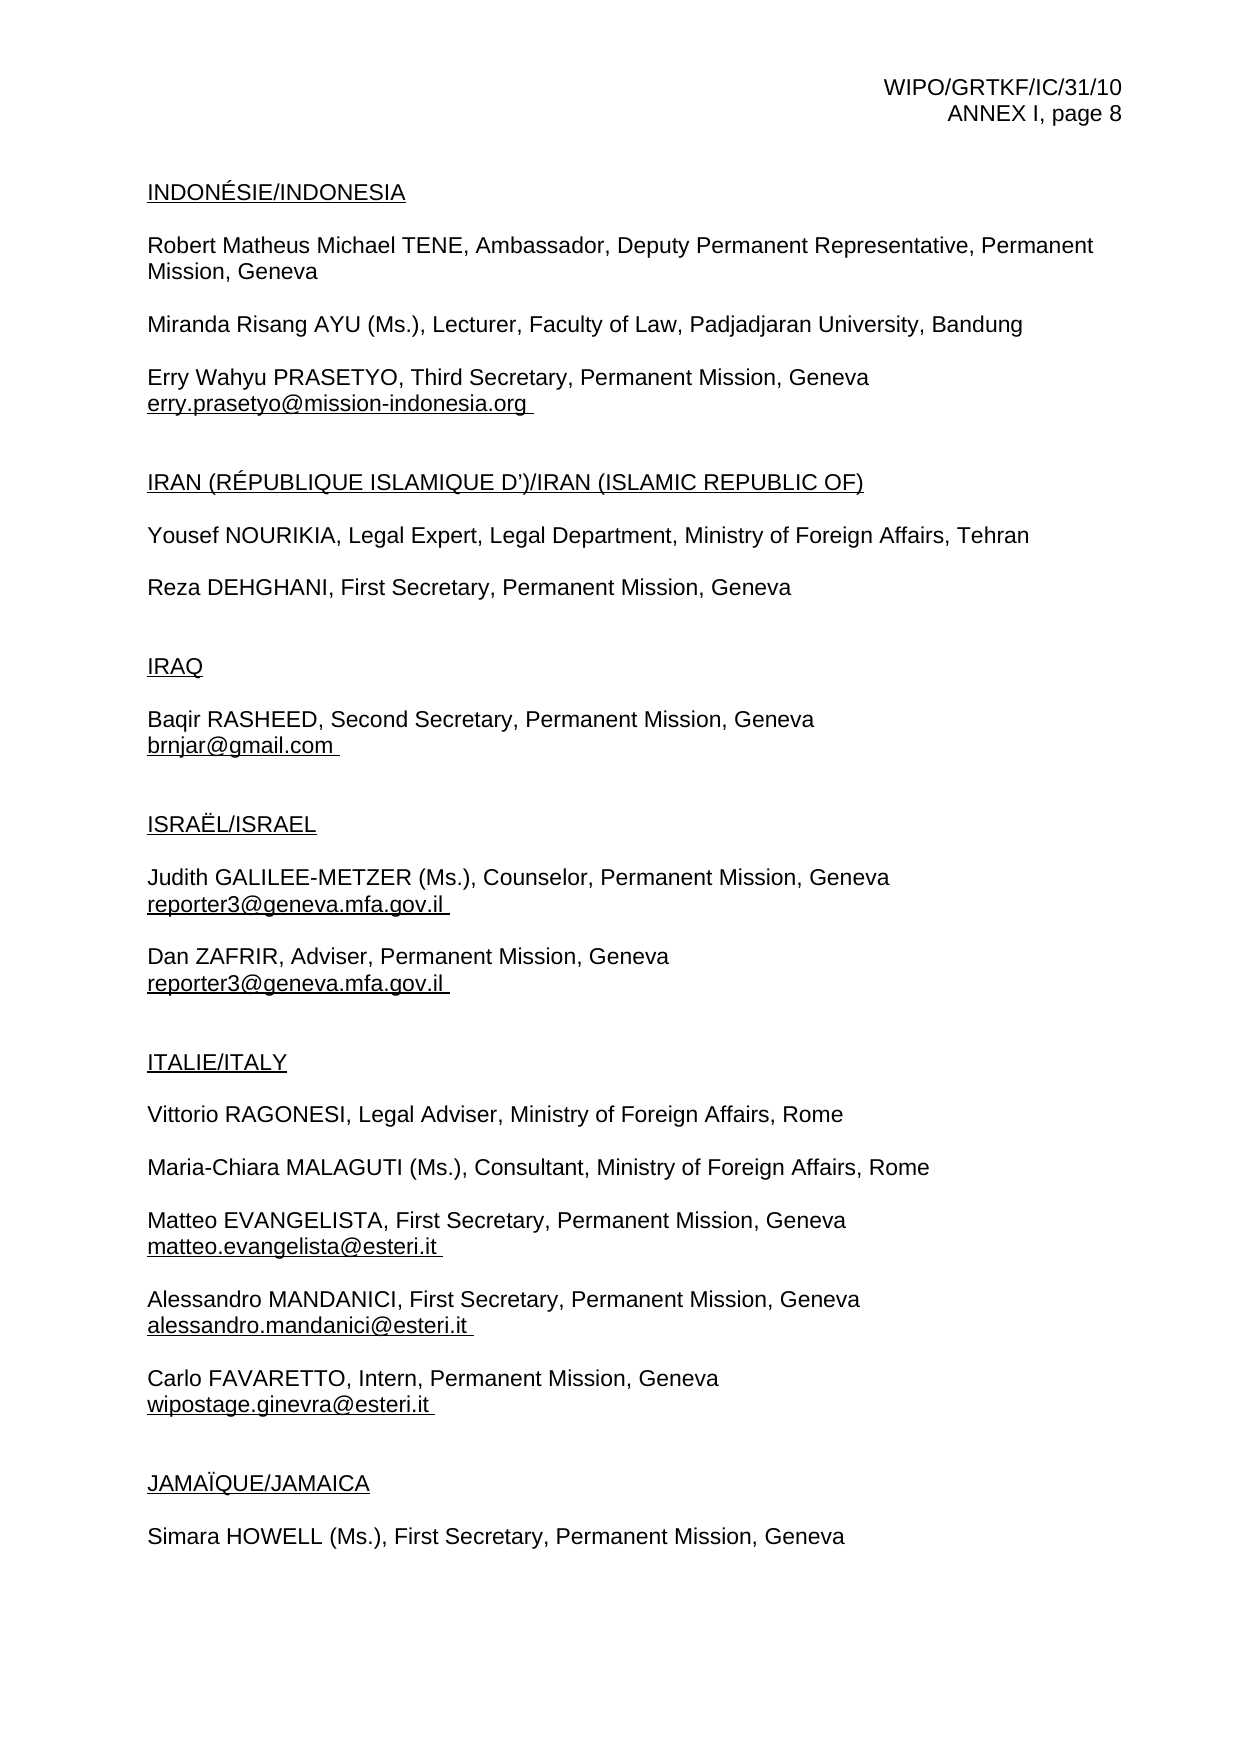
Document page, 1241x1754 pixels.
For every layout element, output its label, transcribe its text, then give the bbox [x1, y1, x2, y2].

text Yousef NOURIKIA, Legal Expert, Legal Department, Ministry of Foreign Affairs, Tehran [147, 522, 1122, 548]
text Alessandro MANDANICI, First Secretary, Permanent Mission, Geneva [147, 1286, 1122, 1312]
text IRAN (RÉPUBLIQUE ISLAMIQUE D’)/IRAN (ISLAMIC REPUBLIC OF) [147, 469, 1122, 495]
text Baqir RASHEED, Second Secretary, Permanent Mission, Geneva [147, 706, 1122, 732]
text reporter3@geneva.mfa.gov.il [147, 891, 1122, 917]
text brnjar@gmail.com [147, 732, 1122, 759]
text erry.prasetyo@mission-indonesia.org [147, 390, 1122, 416]
text JAMAÏQUE/JAMAICA [147, 1470, 1122, 1497]
text Miranda Risang AYU (Ms.), Lecturer, Faculty of Law, Padjadjaran University, Bandung [147, 311, 1122, 337]
text ITALIE/ITALY [147, 1049, 1122, 1075]
text Dan ZAFRIR, Adviser, Permanent Mission, Geneva [147, 943, 1122, 969]
text Reza DEHGHANI, First Secretary, Permanent Mission, Geneva [147, 574, 1122, 601]
text Erry Wahyu PRASETYO, Third Secretary, Permanent Mission, Geneva [147, 363, 1122, 390]
text ISRAËL/ISRAEL [147, 811, 1122, 838]
text Judith GALILEE-METZER (Ms.), Counselor, Permanent Mission, Geneva [147, 864, 1122, 891]
text Vittorio RAGONESI, Legal Adviser, Ministry of Foreign Affairs, Rome [147, 1101, 1122, 1128]
text Carlo FAVARETTO, Intern, Permanent Mission, Geneva [147, 1365, 1122, 1391]
text Simara HOWELL (Ms.), First Secretary, Permanent Mission, Geneva [147, 1523, 1122, 1549]
text Matteo EVANGELISTA, First Secretary, Permanent Mission, Geneva [147, 1207, 1122, 1233]
text Robert Matheus Michael TENE, Ambassador, Deputy Permanent Representative, Permanent Mission, Geneva [147, 232, 1122, 284]
text INDONÉSIE/INDONESIA [147, 179, 1122, 205]
text alessandro.mandanici@esteri.it [147, 1312, 1122, 1338]
text reporter3@geneva.mfa.gov.il [147, 969, 1122, 996]
text Maria-Chiara MALAGUTI (Ms.), Consultant, Ministry of Foreign Affairs, Rome [147, 1154, 1122, 1180]
text matteo.evangelista@esteri.it [147, 1233, 1122, 1259]
text IRAQ [147, 653, 1122, 680]
text wipostage.ginevra@esteri.it [147, 1391, 1122, 1418]
